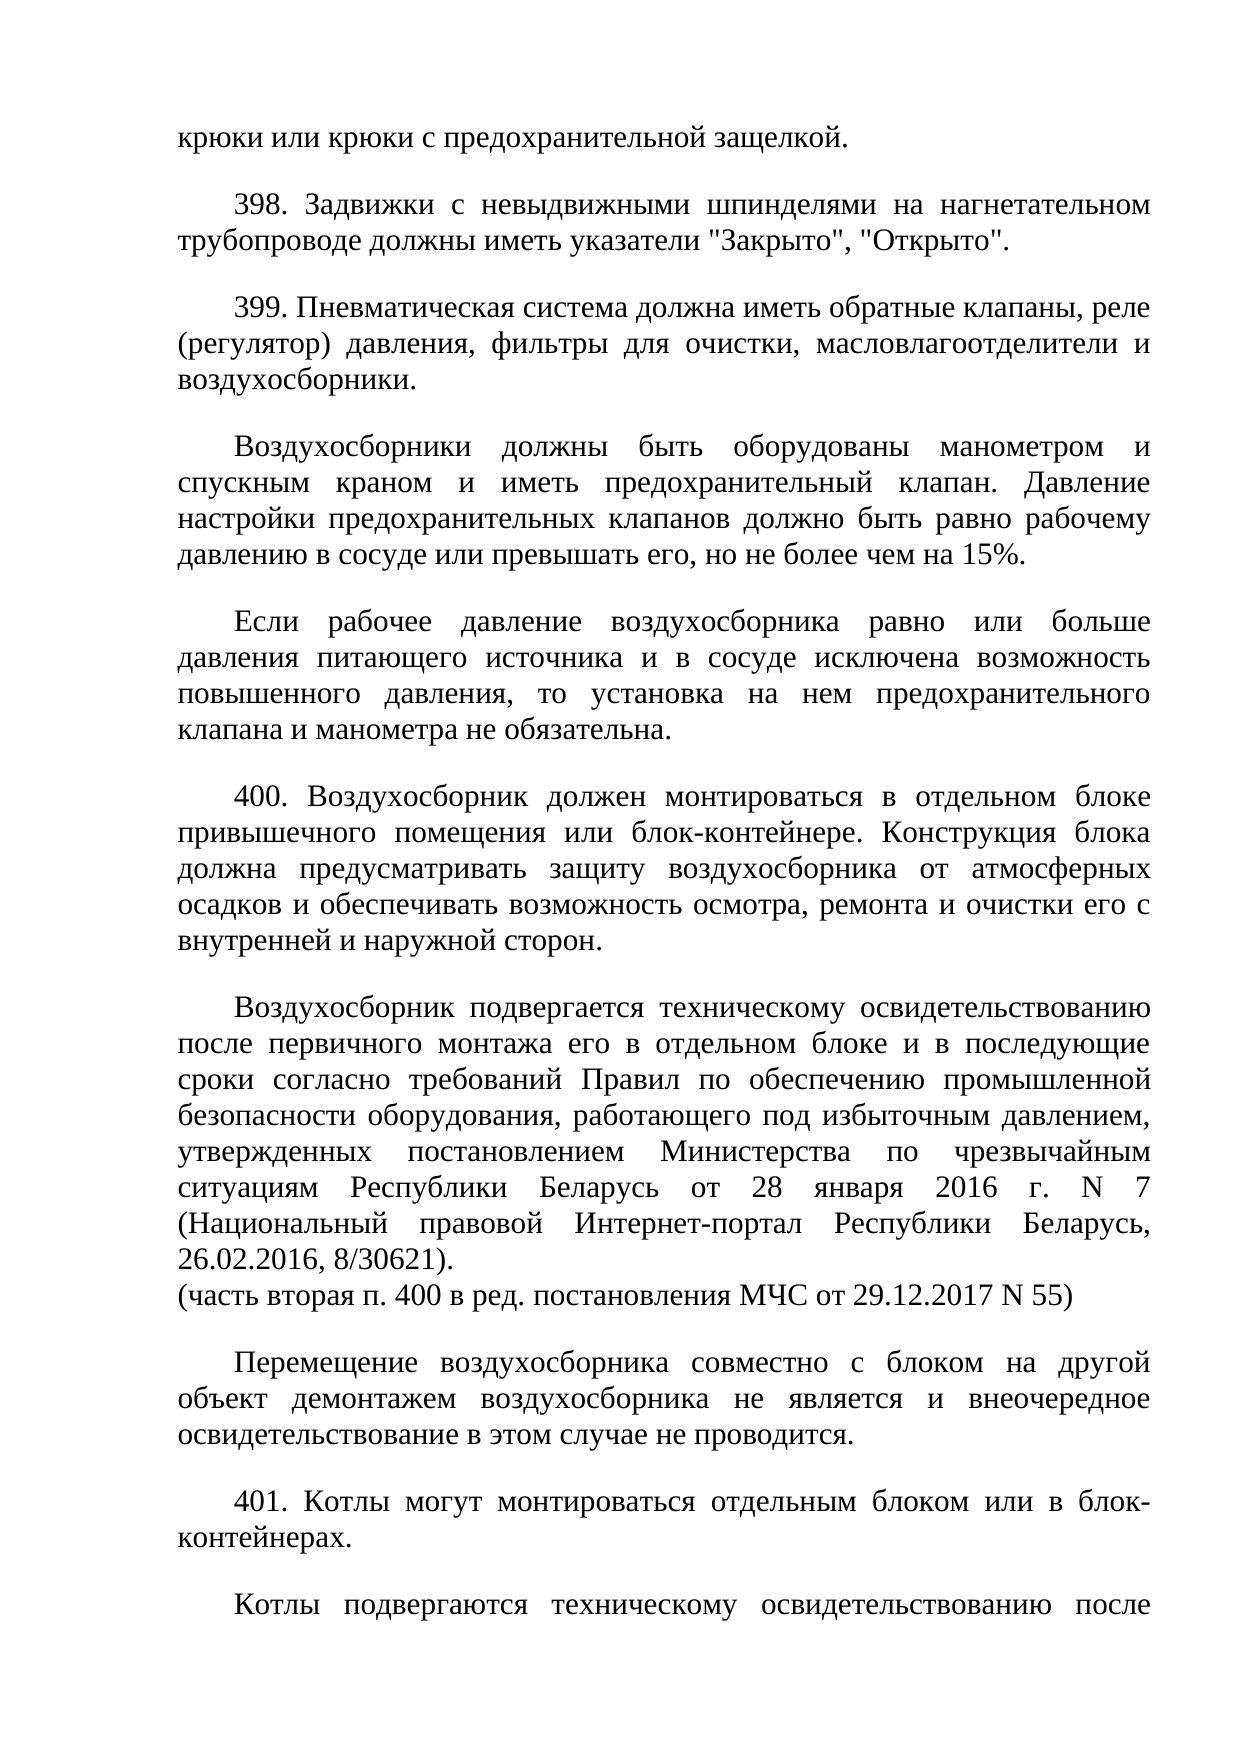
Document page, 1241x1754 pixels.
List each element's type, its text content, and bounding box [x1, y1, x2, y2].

text Перемещение воздухосборника совместно с блоком на другой объект демонтажем воздухосборника не является и внеочередное освидетельствование в этом случае не проводится. [177, 1343, 1152, 1451]
text Воздухосборник подвергается техническому освидетельствованию после первичного монтажа его в отдельном блоке и в последующие сроки согласно требований Правил по обеспечению промышленной безопасности оборудования, работающего под избыточным давлением, утвержденных постановлением Министерства по чрезвычайным ситуациям Республики Беларусь от 28 января 2016 г. N 7 (Национальный правовой Интернет-портал Республики Беларусь, 26.02.2016, 8/30621). [177, 988, 1152, 1276]
text 398. Задвижки с невыдвижными шпинделями на нагнетательном трубопроводе должны иметь указатели "Закрыто", "Открыто". [177, 185, 1152, 257]
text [177, 118, 1152, 154]
text Воздухосборники должны быть оборудованы манометром и спускным краном и иметь предохранительный клапан. Давление настройки предохранительных клапанов должно быть равно рабочему давлению в сосуде или превышать его, но не более чем на 15%. [177, 427, 1152, 571]
text 399. Пневматическая система должна иметь обратные клапаны, реле (регулятор) давления, фильтры для очистки, масловлагоотделители и воздухосборники. [177, 288, 1152, 396]
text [177, 1585, 1152, 1621]
text (часть вторая п. 400 в ред. постановления МЧС от 29.12.2017 N 55) [177, 1276, 1152, 1312]
text 400. Воздухосборник должен монтироваться в отдельном блоке привышечного помещения или блок-контейнере. Конструкция блока должна предусматривать защиту воздухосборника от атмосферных осадков и обеспечивать возможность осмотра, ремонта и очистки его с внутренней и наружной сторон. [177, 777, 1152, 957]
text 401. Котлы могут монтироваться отдельным блоком или в блок-контейнерах. [177, 1482, 1152, 1554]
text Если рабочее давление воздухосборника равно или больше давления питающего источника и в сосуде исключена возможность повышенного давления, то установка на нем предохранительного клапана и манометра не обязательна. [177, 602, 1152, 746]
